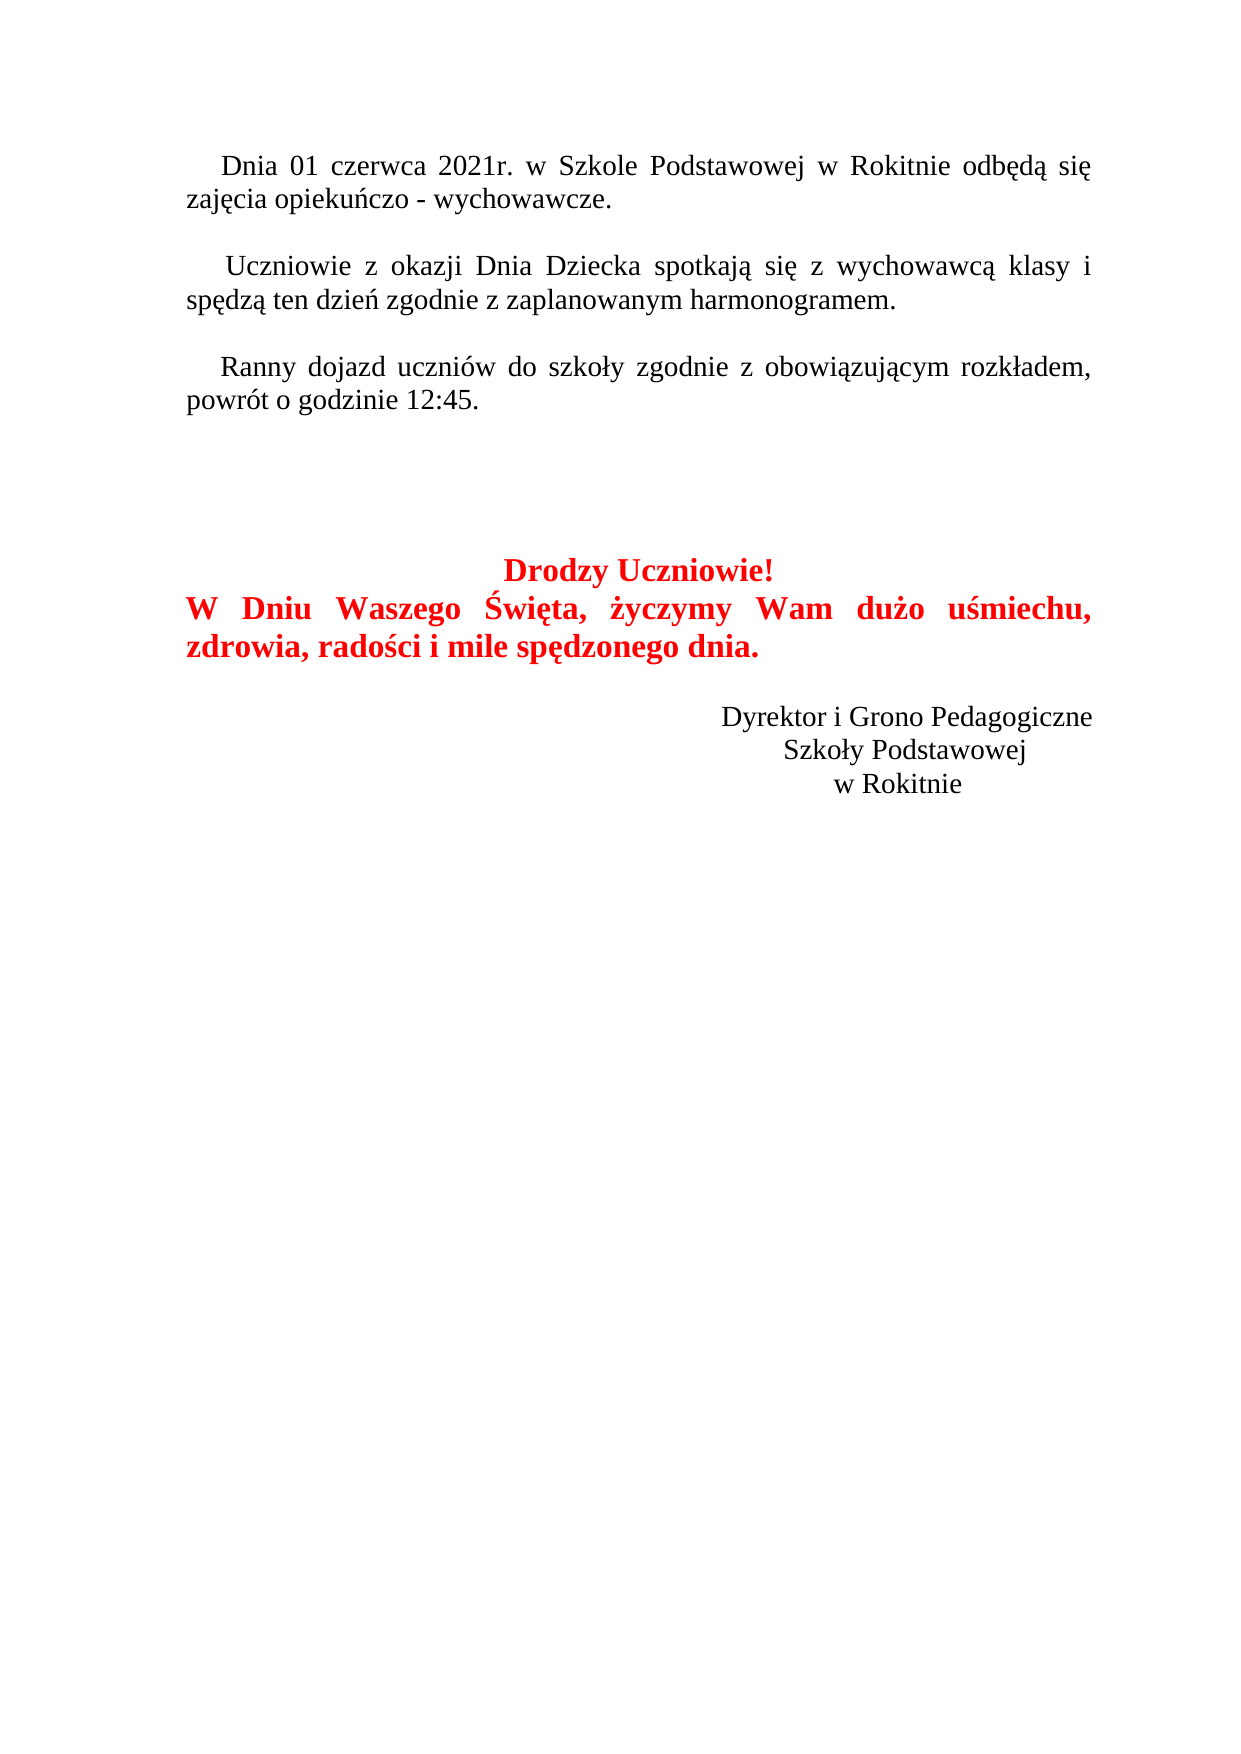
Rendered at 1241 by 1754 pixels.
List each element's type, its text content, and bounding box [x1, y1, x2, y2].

text Drodzy Uczniowie! [185, 550, 1093, 588]
text W Dniu Waszego Święta, życzymy Wam dużo uśmiechu, zdrowia, radości i mile spędzonego dnia. [185, 588, 1093, 665]
text Szkoły Podstawowej [185, 732, 1093, 766]
text w Rokitnie [185, 766, 1093, 799]
text Dyrektor i Grono Pedagogiczne [185, 699, 1093, 732]
text Dnia 01 czerwca 2021r. w Szkole Podstawowej w Rokitnie odbędą się zajęcia opiekuńczo - wychowawcze. [185, 148, 1093, 215]
text Uczniowie z okazji Dnia Dziecka spotkają się z wychowawcą klasy i spędzą ten dzień zgodnie z zaplanowanym harmonogramem. [185, 248, 1093, 315]
text Ranny dojazd uczniów do szkoły zgodnie z obowiązującym rozkładem, powrót o godzinie 12:45. [185, 349, 1093, 416]
